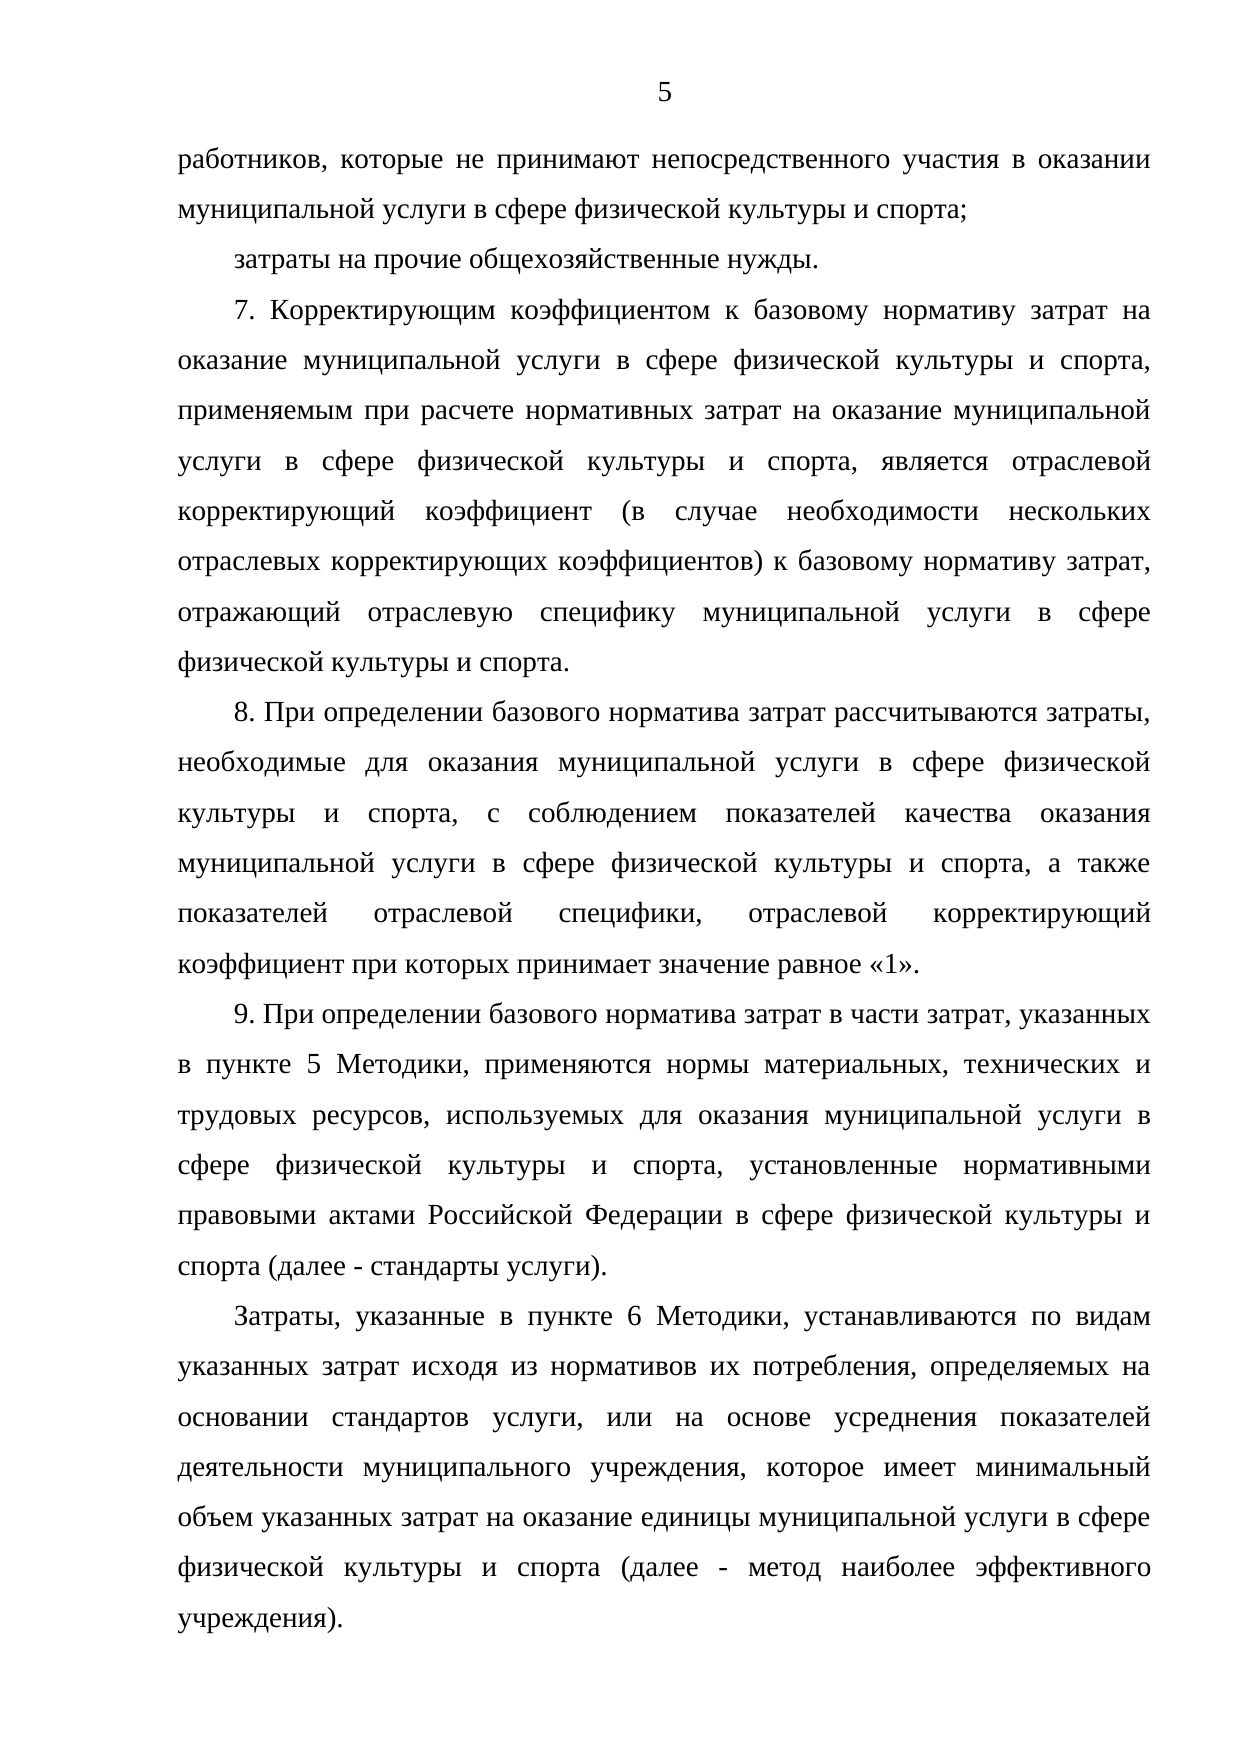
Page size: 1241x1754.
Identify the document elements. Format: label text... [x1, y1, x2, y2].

text затраты на прочие общехозяйственные нужды. [177, 241, 1152, 275]
text 7. Корректирующим коэффициентом к базовому нормативу затрат на оказание муниципальной услуги в сфере физической культуры и спорта, применяемым при расчете нормативных затрат на оказание муниципальной услуги в сфере физической культуры и спорта, является отраслевой корректирующий коэффициент (в случае необходимости нескольких отраслевых корректирующих коэффициентов) к базовому нормативу затрат, отражающий отраслевую специфику муниципальной услуги в сфере физической культуры и спорта. [177, 292, 1152, 677]
text 9. При определении базового норматива затрат в части затрат, указанных в пункте 5 Методики, применяются нормы материальных, технических и трудовых ресурсов, используемых для оказания муниципальной услуги в сфере физической культуры и спорта, установленные нормативными правовыми актами Российской Федерации в сфере физической культуры и спорта (далее - стандарты услуги). [177, 996, 1152, 1281]
text Затраты, указанные в пункте 6 Методики, устанавливаются по видам указанных затрат исходя из нормативов их потребления, определяемых на основании стандартов услуги, или на основе усреднения показателей деятельности муниципального учреждения, которое имеет минимальный объем указанных затрат на оказание единицы муниципальной услуги в сфере физической культуры и спорта (далее - метод наиболее эффективного учреждения). [177, 1298, 1152, 1633]
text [177, 141, 1152, 225]
text 8. При определении базового норматива затрат рассчитываются затраты, необходимые для оказания муниципальной услуги в сфере физической культуры и спорта, с соблюдением показателей качества оказания муниципальной услуги в сфере физической культуры и спорта, а также показателей отраслевой специфики, отраслевой корректирующий коэффициент при которых принимает значение равное «1». [177, 694, 1152, 979]
